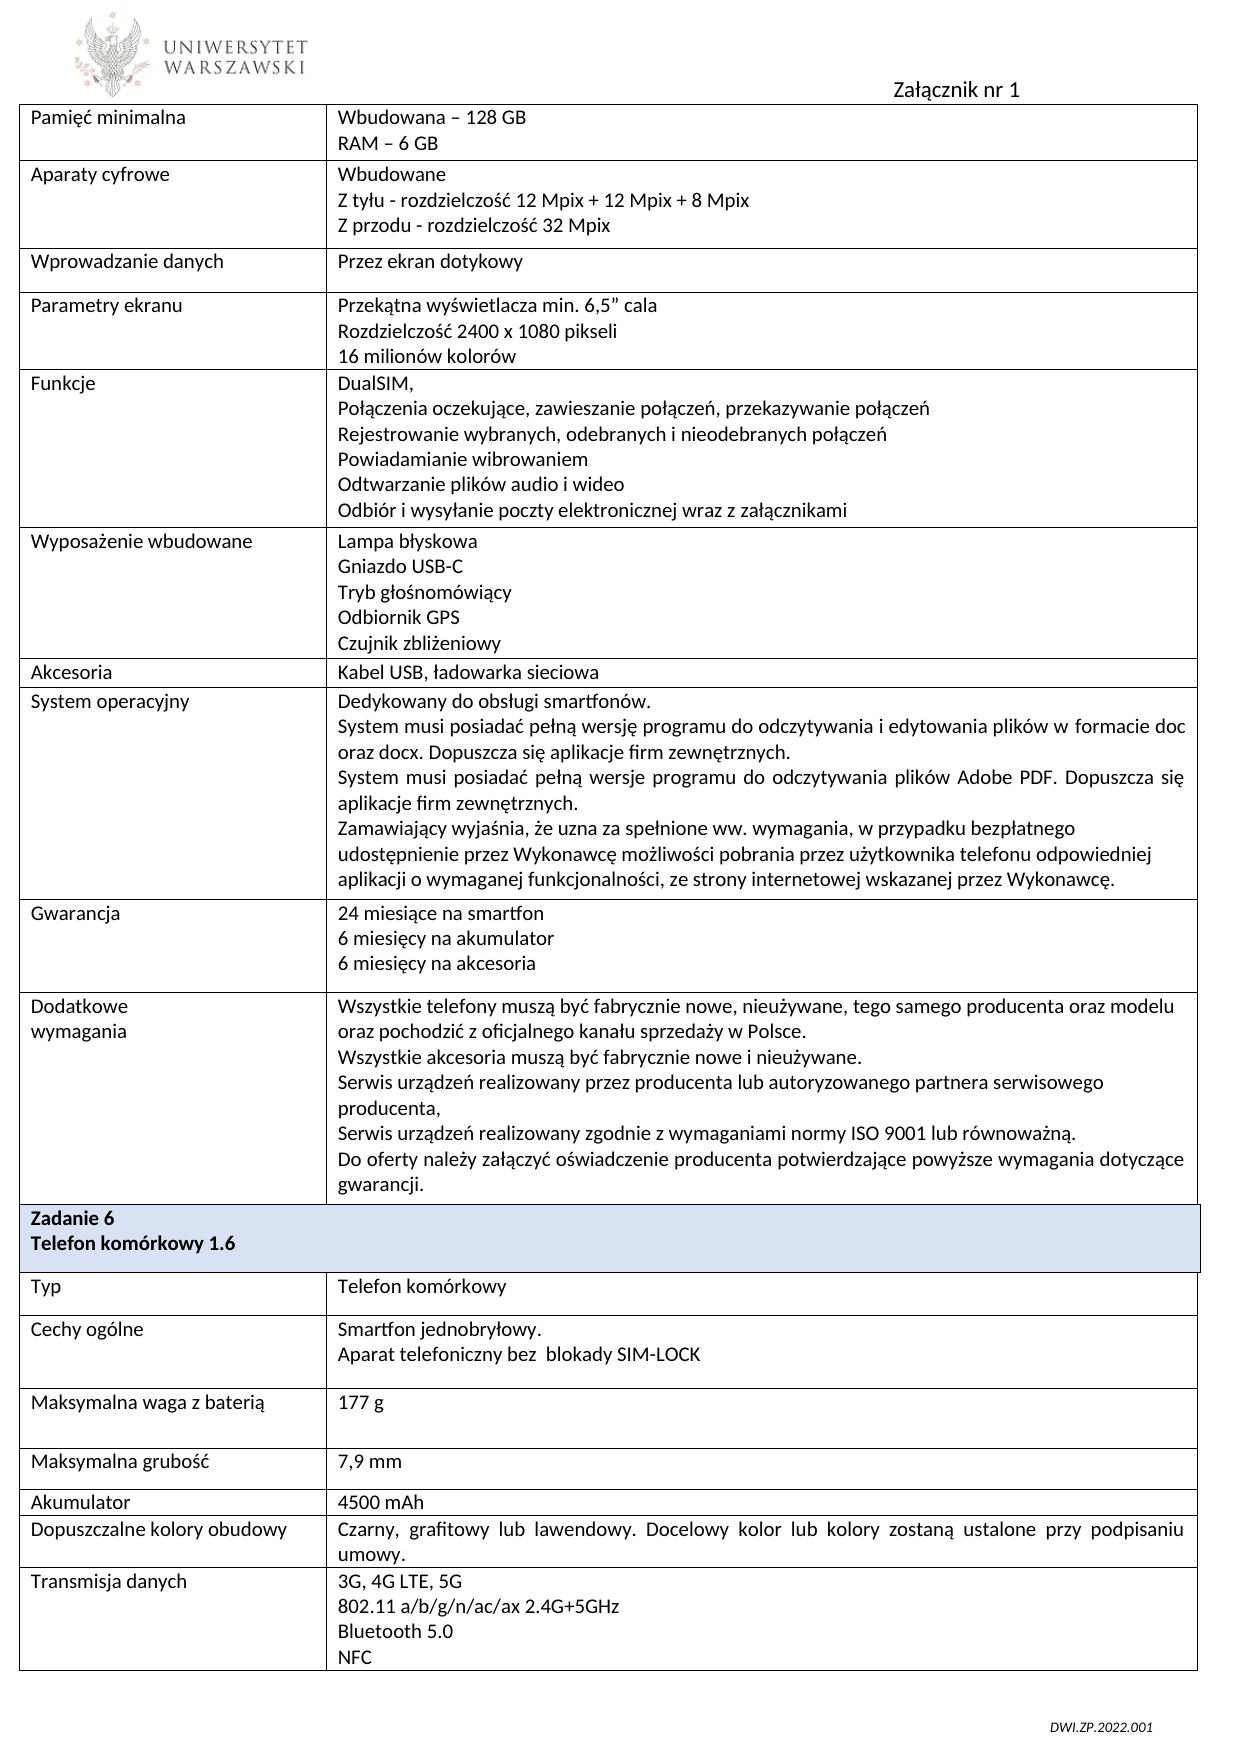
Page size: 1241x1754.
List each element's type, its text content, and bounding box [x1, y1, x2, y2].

table_cell Kabel USB, ładowarka sieciowa [327, 659, 1197, 687]
table_cell System operacyjny [20, 688, 326, 899]
table_cell Akumulator [20, 1490, 326, 1515]
table_cell DualSIM, Połączenia oczekujące, zawieszanie połączeń, przekazywanie połączeń Rejestrowanie wybranych, odebranych i nieodebranych połączeń Powiadamianie wibrowaniem Odtwarzanie plików audio i wideo Odbiór i wysyłanie poczty elektronicznej wraz z załącznikami [327, 370, 1197, 527]
table_cell 24 miesiące na smartfon 6 miesięcy na akumulator 6 miesięcy na akcesoria [327, 900, 1197, 992]
table_cell Funkcje [20, 370, 326, 527]
table_cell Akcesoria [20, 659, 326, 687]
table_cell Telefon komórkowy [327, 1273, 1197, 1315]
table_cell Maksymalna grubość [20, 1449, 326, 1488]
table_cell Przez ekran dotykowy [327, 249, 1197, 292]
table_cell Wyposażenie wbudowane [20, 528, 326, 658]
table_cell Wszystkie telefony muszą być fabrycznie nowe, nieużywane, tego samego producenta oraz modelu oraz pochodzić z oficjalnego kanału sprzedaży w Polsce. Wszystkie akcesoria muszą być fabrycznie nowe i nieużywane. Serwis urządzeń realizowany przez producenta lub autoryzowanego partnera serwisowego producenta, Serwis urządzeń realizowany zgodnie z wymaganiami normy ISO 9001 lub równoważną. Do oferty należy załączyć oświadczenie producenta potwierdzające powyższe wymagania dotyczące gwarancji. [327, 993, 1197, 1204]
picture [75, 11, 314, 98]
table_cell Czarny, grafitowy lub lawendowy. Docelowy kolor lub kolory zostaną ustalone przy podpisaniu umowy. [327, 1516, 1197, 1567]
table_cell Parametry ekranu [20, 293, 326, 369]
table_cell Zadanie 6 Telefon komórkowy 1.6 [20, 1205, 1200, 1272]
table_cell Maksymalna waga z baterią [20, 1389, 326, 1447]
table_cell Transmisja danych [20, 1568, 326, 1670]
table_cell Gwarancja [20, 900, 326, 992]
table_cell Wbudowane Z tyłu - rozdzielczość 12 Mpix + 12 Mpix + 8 Mpix Z przodu - rozdzielczość 32 Mpix [327, 161, 1197, 247]
table_cell Dedykowany do obsługi smartfonów. System musi posiadać pełną wersję programu do odczytywania i edytowania plików w formacie doc oraz docx. Dopuszcza się aplikacje firm zewnętrznych. System musi posiadać pełną wersje programu do odczytywania plików Adobe PDF. Dopuszcza się aplikacje firm zewnętrznych. Zamawiający wyjaśnia, że uzna za spełnione ww. wymagania, w przypadku bezpłatnego udostępnienie przez Wykonawcę możliwości pobrania przez użytkownika telefonu odpowiedniej aplikacji o wymaganej funkcjonalności, ze strony internetowej wskazanej przez Wykonawcę. [327, 688, 1197, 899]
table_cell 7,9 mm [327, 1449, 1197, 1488]
table_cell Smartfon jednobryłowy. Aparat telefoniczny bez blokady SIM-LOCK [327, 1316, 1197, 1388]
table_cell Wbudowana – 128 GB RAM – 6 GB [327, 105, 1197, 160]
table_cell Przekątna wyświetlacza min. 6,5” cala Rozdzielczość 2400 x 1080 pikseli 16 milionów kolorów [327, 293, 1197, 369]
table_cell 4500 mAh [327, 1490, 1197, 1515]
table_cell 177 g [327, 1389, 1197, 1447]
table_cell Dopuszczalne kolory obudowy [20, 1516, 326, 1567]
table_cell Lampa błyskowa Gniazdo USB-C Tryb głośnomówiący Odbiornik GPS Czujnik zbliżeniowy [327, 528, 1197, 658]
table_cell Cechy ogólne [20, 1316, 326, 1388]
table_cell Typ [20, 1273, 326, 1315]
table_cell Wprowadzanie danych [20, 249, 326, 292]
table_cell Pamięć minimalna [20, 105, 326, 160]
table_cell Aparaty cyfrowe [20, 161, 326, 247]
table_cell Dodatkowe wymagania [20, 993, 326, 1204]
table_cell 3G, 4G LTE, 5G 802.11 a/b/g/n/ac/ax 2.4G+5GHz Bluetooth 5.0 NFC [327, 1568, 1197, 1670]
